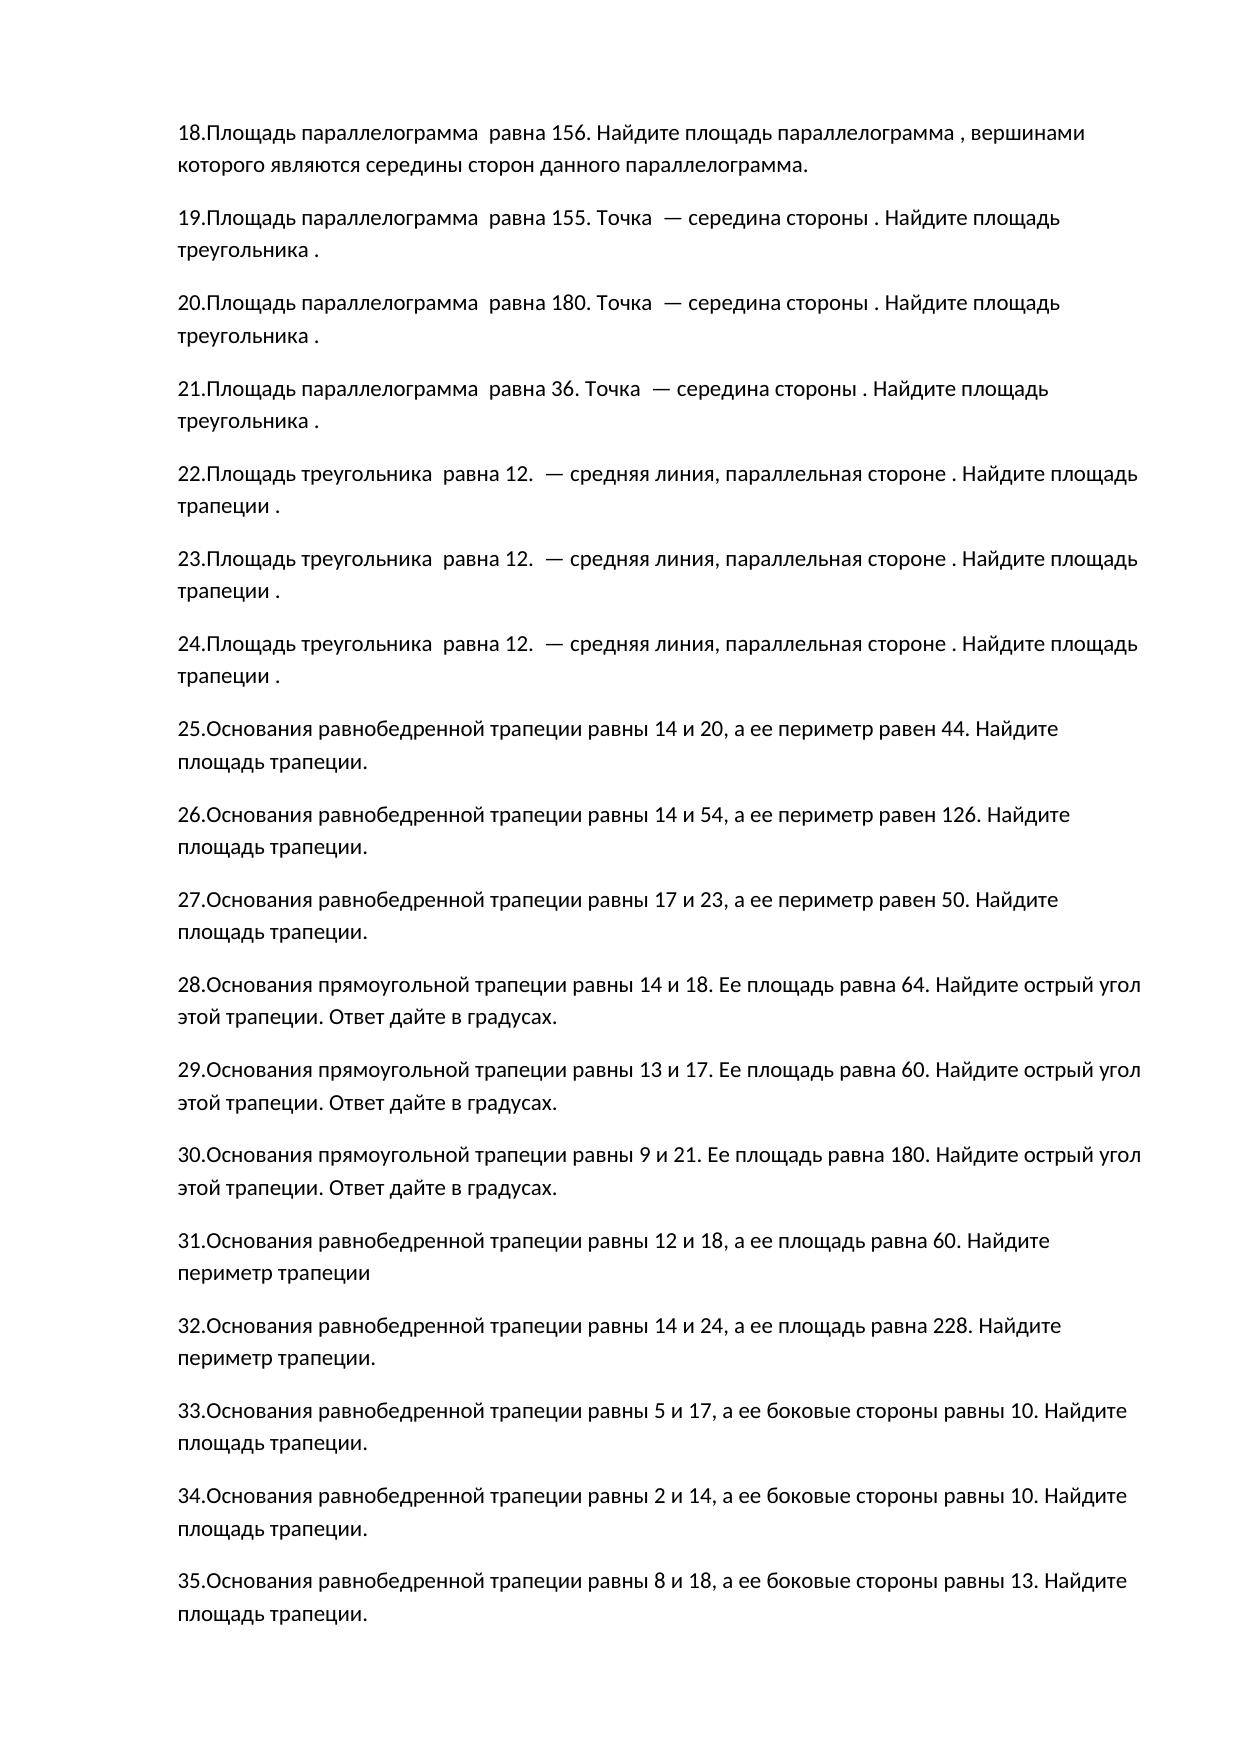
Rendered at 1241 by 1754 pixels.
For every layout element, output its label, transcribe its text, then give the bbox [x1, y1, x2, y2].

text 19.Площадь параллелограмма равна 155. Точка — середина стороны . Найдите площадь треугольника . [177, 203, 1152, 263]
text 27.Основания равнобедренной трапеции равны 17 и 23, а ее периметр равен 50. Найдите площадь трапеции. [177, 885, 1152, 945]
text 21.Площадь параллелограмма равна 36. Точка — середина стороны . Найдите площадь треугольника . [177, 374, 1152, 434]
text 29.Основания прямоугольной трапеции равны 13 и 17. Ее площадь равна 60. Найдите острый угол этой трапеции. Ответ дайте в градусах. [177, 1055, 1152, 1116]
text 33.Основания равнобедренной трапеции равны 5 и 17, а ее боковые стороны равны 10. Найдите площадь трапеции. [177, 1396, 1152, 1456]
text 26.Основания равнобедренной трапеции равны 14 и 54, а ее периметр равен 126. Найдите площадь трапеции. [177, 800, 1152, 860]
text 30.Основания прямоугольной трапеции равны 9 и 21. Ее площадь равна 180. Найдите острый угол этой трапеции. Ответ дайте в градусах. [177, 1141, 1152, 1201]
text 31.Основания равнобедренной трапеции равны 12 и 18, а ее площадь равна 60. Найдите периметр трапеции [177, 1226, 1152, 1286]
text 25.Основания равнобедренной трапеции равны 14 и 20, а ее периметр равен 44. Найдите площадь трапеции. [177, 714, 1152, 775]
text 23.Площадь треугольника равна 12. — средняя линия, параллельная стороне . Найдите площадь трапеции . [177, 544, 1152, 604]
text 35.Основания равнобедренной трапеции равны 8 и 18, а ее боковые стороны равны 13. Найдите площадь трапеции. [177, 1567, 1152, 1627]
text 24.Площадь треугольника равна 12. — средняя линия, параллельная стороне . Найдите площадь трапеции . [177, 629, 1152, 689]
text 20.Площадь параллелограмма равна 180. Точка — середина стороны . Найдите площадь треугольника . [177, 288, 1152, 349]
text 22.Площадь треугольника равна 12. — средняя линия, параллельная стороне . Найдите площадь трапеции . [177, 459, 1152, 519]
text 18.Площадь параллелограмма равна 156. Найдите площадь параллелограмма , вершинами которого являются середины сторон данного параллелограмма. [177, 118, 1152, 178]
text 32.Основания равнобедренной трапеции равны 14 и 24, а ее площадь равна 228. Найдите периметр трапеции. [177, 1311, 1152, 1371]
text 34.Основания равнобедренной трапеции равны 2 и 14, а ее боковые стороны равны 10. Найдите площадь трапеции. [177, 1481, 1152, 1542]
text 28.Основания прямоугольной трапеции равны 14 и 18. Ее площадь равна 64. Найдите острый угол этой трапеции. Ответ дайте в градусах. [177, 970, 1152, 1030]
